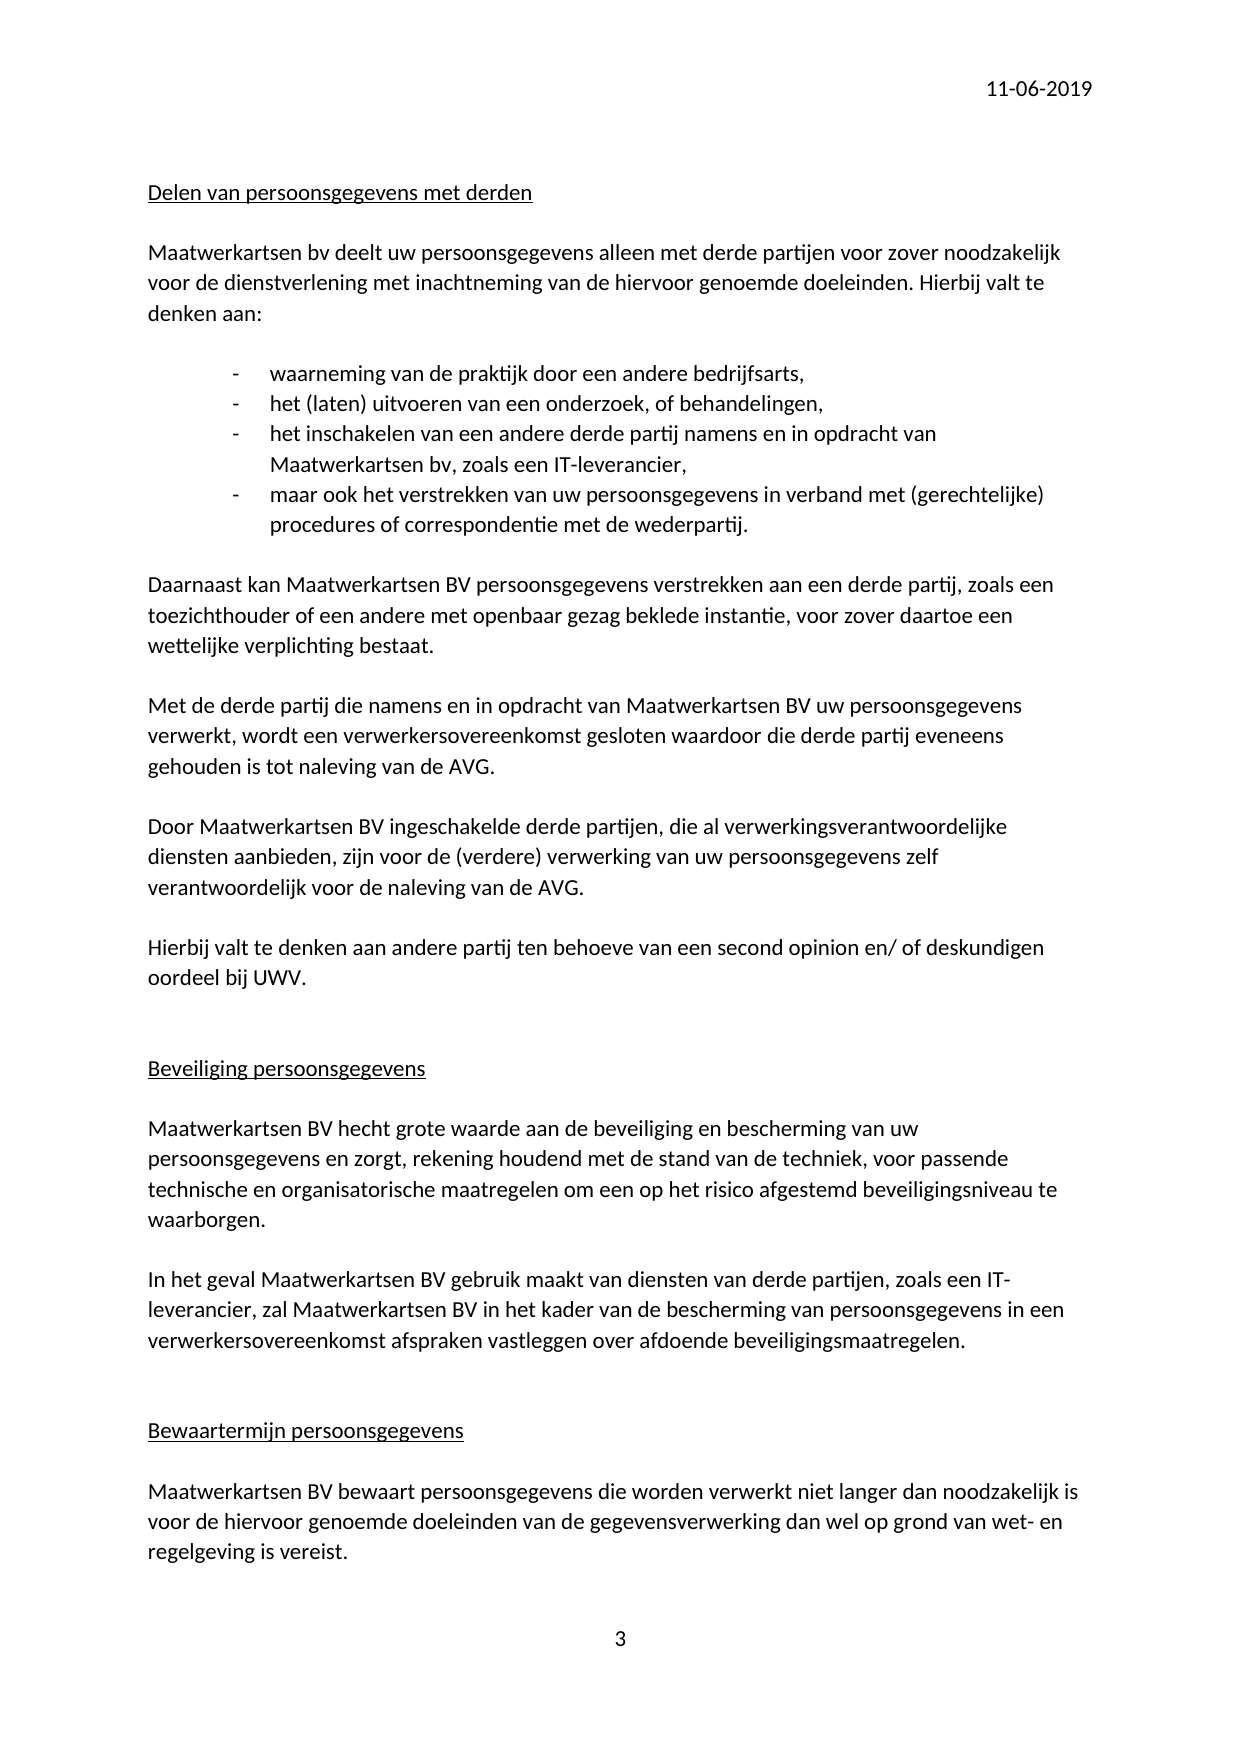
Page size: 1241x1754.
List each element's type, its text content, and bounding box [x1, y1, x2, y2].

text Beveiliging persoonsgegevens [148, 1054, 1093, 1082]
list maar ook het verstrekken van uw persoonsgegevens in verband met (gerechtelijke) procedures of correspondentie met de wederpartij. [232, 480, 1093, 538]
text Maatwerkartsen BV bewaart persoonsgegevens die worden verwerkt niet langer dan noodzakelijk is voor de hiervoor genoemde doeleinden van de gegevensverwerking dan wel op grond van wet- en regelgeving is vereist. [148, 1477, 1093, 1565]
list het inschakelen van een andere derde partij namens en in opdracht van Maatwerkartsen bv, zoals een IT-leverancier, [232, 419, 1093, 478]
text Maatwerkartsen BV hecht grote waarde aan de beveiliging en bescherming van uw persoonsgegevens en zorgt, rekening houdend met de stand van de techniek, voor passende technische en organisatorische maatregelen om een op het risico afgestemd beveiligingsniveau te waarborgen. [148, 1114, 1093, 1233]
text Hierbij valt te denken aan andere partij ten behoeve van een second opinion en/ of deskundigen oordeel bij UWV. [148, 933, 1093, 991]
text Bewaartermijn persoonsgegevens [148, 1416, 1093, 1444]
text Maatwerkartsen bv deelt uw persoonsgegevens alleen met derde partijen voor zover noodzakelijk voor de dienstverlening met inachtneming van de hiervoor genoemde doeleinden. Hierbij valt te denken aan: [148, 238, 1093, 327]
list waarneming van de praktijk door een andere bedrijfsarts, [232, 359, 1093, 387]
text Door Maatwerkartsen BV ingeschakelde derde partijen, die al verwerkingsverantwoordelijke diensten aanbieden, zijn voor de (verdere) verwerking van uw persoonsgegevens zelf verantwoordelijk voor de naleving van de AVG. [148, 812, 1093, 901]
list het (laten) uitvoeren van een onderzoek, of behandelingen, [232, 389, 1093, 417]
text Delen van persoonsgegevens met derden [148, 178, 1093, 206]
text In het geval Maatwerkartsen BV gebruik maakt van diensten van derde partijen, zoals een IT-leverancier, zal Maatwerkartsen BV in het kader van de bescherming van persoonsgegevens in een verwerkersovereenkomst afspraken vastleggen over afdoende beveiligingsmaatregelen. [148, 1265, 1093, 1354]
text Daarnaast kan Maatwerkartsen BV persoonsgegevens verstrekken aan een derde partij, zoals een toezichthouder of een andere met openbaar gezag beklede instantie, voor zover daartoe een wettelijke verplichting bestaat. [148, 571, 1093, 659]
text Met de derde partij die namens en in opdracht van Maatwerkartsen BV uw persoonsgegevens verwerkt, wordt een verwerkersovereenkomst gesloten waardoor die derde partij eveneens gehouden is tot naleving van de AVG. [148, 691, 1093, 780]
